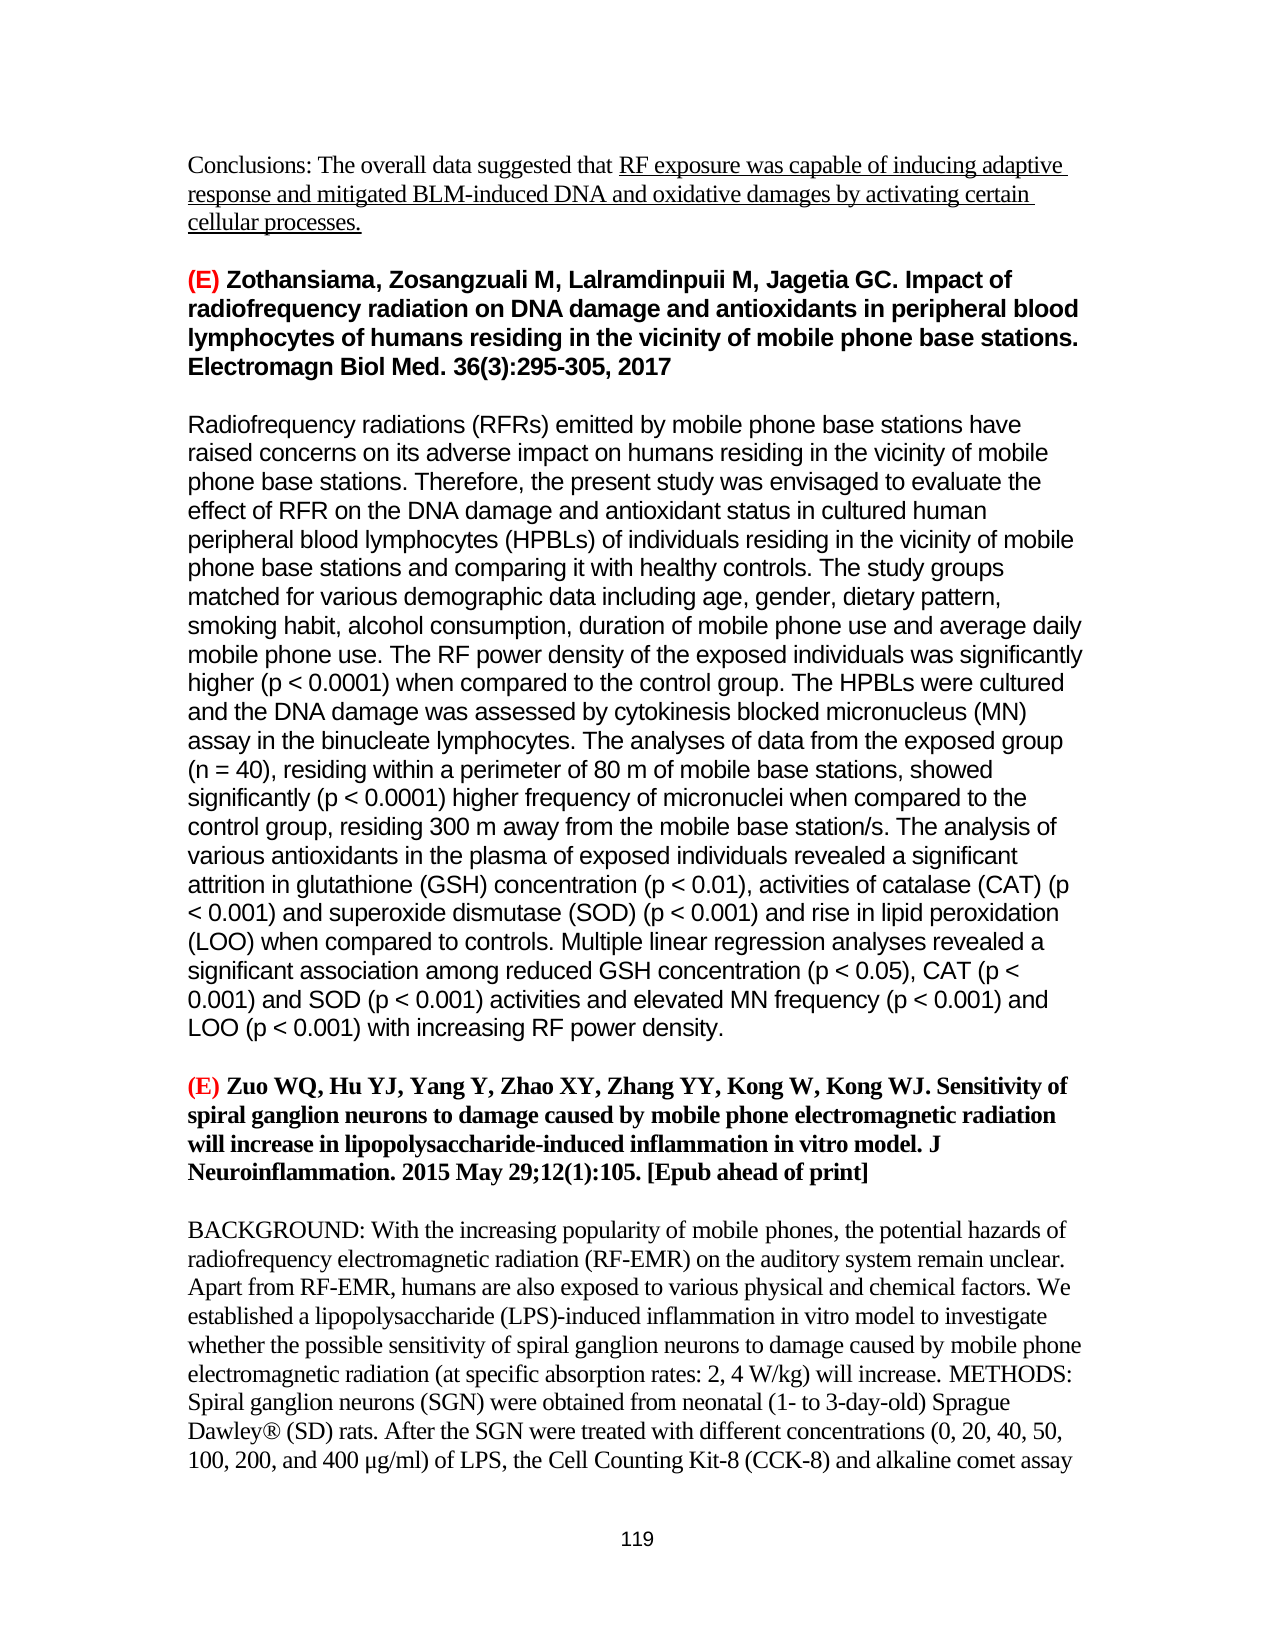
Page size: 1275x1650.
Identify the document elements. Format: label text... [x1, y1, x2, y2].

text Radiofrequency radiations (RFRs) emitted by mobile phone base stations have raised concerns on its adverse impact on humans residing in the vicinity of mobile phone base stations. Therefore, the present study was envisaged to evaluate the effect of RFR on the DNA damage and antioxidant status in cultured human peripheral blood lymphocytes (HPBLs) of individuals residing in the vicinity of mobile phone base stations and comparing it with healthy controls. The study groups matched for various demographic data including age, gender, dietary pattern, smoking habit, alcohol consumption, duration of mobile phone use and average daily mobile phone use. The RF power density of the exposed individuals was significantly higher (p < 0.0001) when compared to the control group. The HPBLs were cultured and the DNA damage was assessed by cytokinesis blocked micronucleus (MN) assay in the binucleate lymphocytes. The analyses of data from the exposed group (n = 40), residing within a perimeter of 80 m of mobile base stations, showed significantly (p < 0.0001) higher frequency of micronuclei when compared to the control group, residing 300 m away from the mobile base station/s. The analysis of various antioxidants in the plasma of exposed individuals revealed a significant attrition in glutathione (GSH) concentration (p < 0.01), activities of catalase (CAT) (p < 0.001) and superoxide dismutase (SOD) (p < 0.001) and rise in lipid peroxidation (LOO) when compared to controls. Multiple linear regression analyses revealed a significant association among reduced GSH concentration (p < 0.05), CAT (p < 0.001) and SOD (p < 0.001) activities and elevated MN frequency (p < 0.001) and LOO (p < 0.001) with increasing RF power density. [187, 409, 1087, 1042]
text (E) Zothansiama, Zosangzuali M, Lalramdinpuii M, Jagetia GC. Impact of radiofrequency radiation on DNA damage and antioxidants in peripheral blood lymphocytes of humans residing in the vicinity of mobile phone base stations. Electromagn Biol Med. 36(3):295-305, 2017 [187, 265, 1087, 380]
text (E) Zuo WQ, Hu YJ, Yang Y, Zhao XY, Zhang YY, Kong W, Kong WJ. Sensitivity of spiral ganglion neurons to damage caused by mobile phone electromagnetic radiation will increase in lipopolysaccharide-induced inflammation in vitro model. J Neuroinflammation. 2015 May 29;12(1):105. [Epub ahead of print] [187, 1071, 1087, 1186]
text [187, 1215, 1087, 1474]
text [187, 150, 1087, 236]
